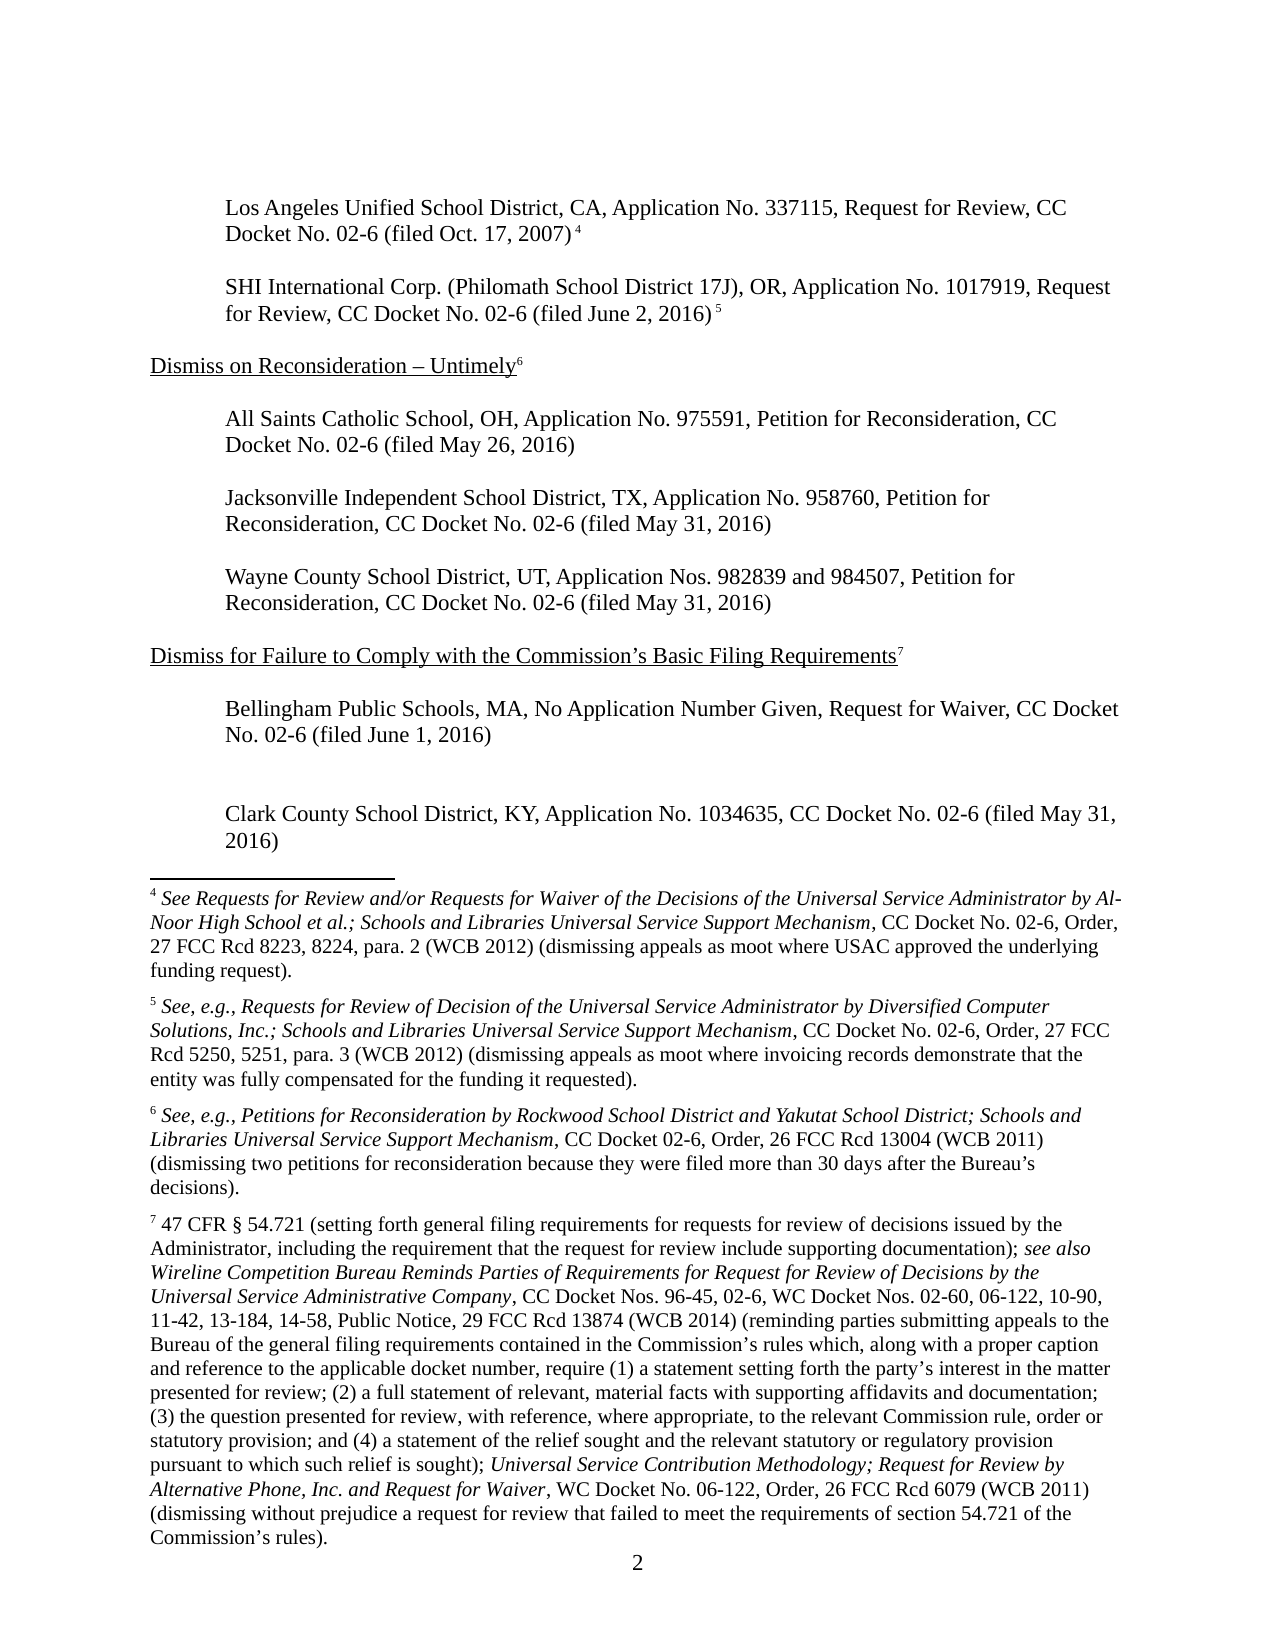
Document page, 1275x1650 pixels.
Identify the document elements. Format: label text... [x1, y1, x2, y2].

text Dismiss for Failure to Comply with the Commission’s Basic Filing Requirements [150, 642, 1125, 668]
text Bellingham Public Schools, MA, No Application Number Given, Request for Waiver, CC Docket [150, 695, 1125, 721]
text Wayne County School District, UT, Application Nos. 982839 and 984507, Petition for Reconsideration, CC Docket No. 02-6 (filed May 31, 2016) [225, 563, 1125, 616]
text No. 02-6 (filed June 1, 2016) [150, 721, 1125, 748]
text Dismiss on Reconsideration – Untimely [150, 352, 1125, 379]
text Los Angeles Unified School District, CA, Application No. 337115, Request for Review, CC Docket No. 02-6 (filed Oct. 17, 2007) [225, 194, 1125, 247]
text All Saints Catholic School, OH, Application No. 975591, Petition for Reconsideration, CC Docket No. 02-6 (filed May 26, 2016) [225, 405, 1125, 458]
text Jacksonville Independent School District, TX, Application No. 958760, Petition for Reconsideration, CC Docket No. 02-6 (filed May 31, 2016) [225, 484, 1125, 537]
text SHI International Corp. (Philomath School District 17J), OR, Application No. 1017919, Request for Review, CC Docket No. 02-6 (filed June 2, 2016) [225, 273, 1125, 326]
text Clark County School District, KY, Application No. 1034635, CC Docket No. 02-6 (filed May 31, 2016) [225, 800, 1125, 853]
